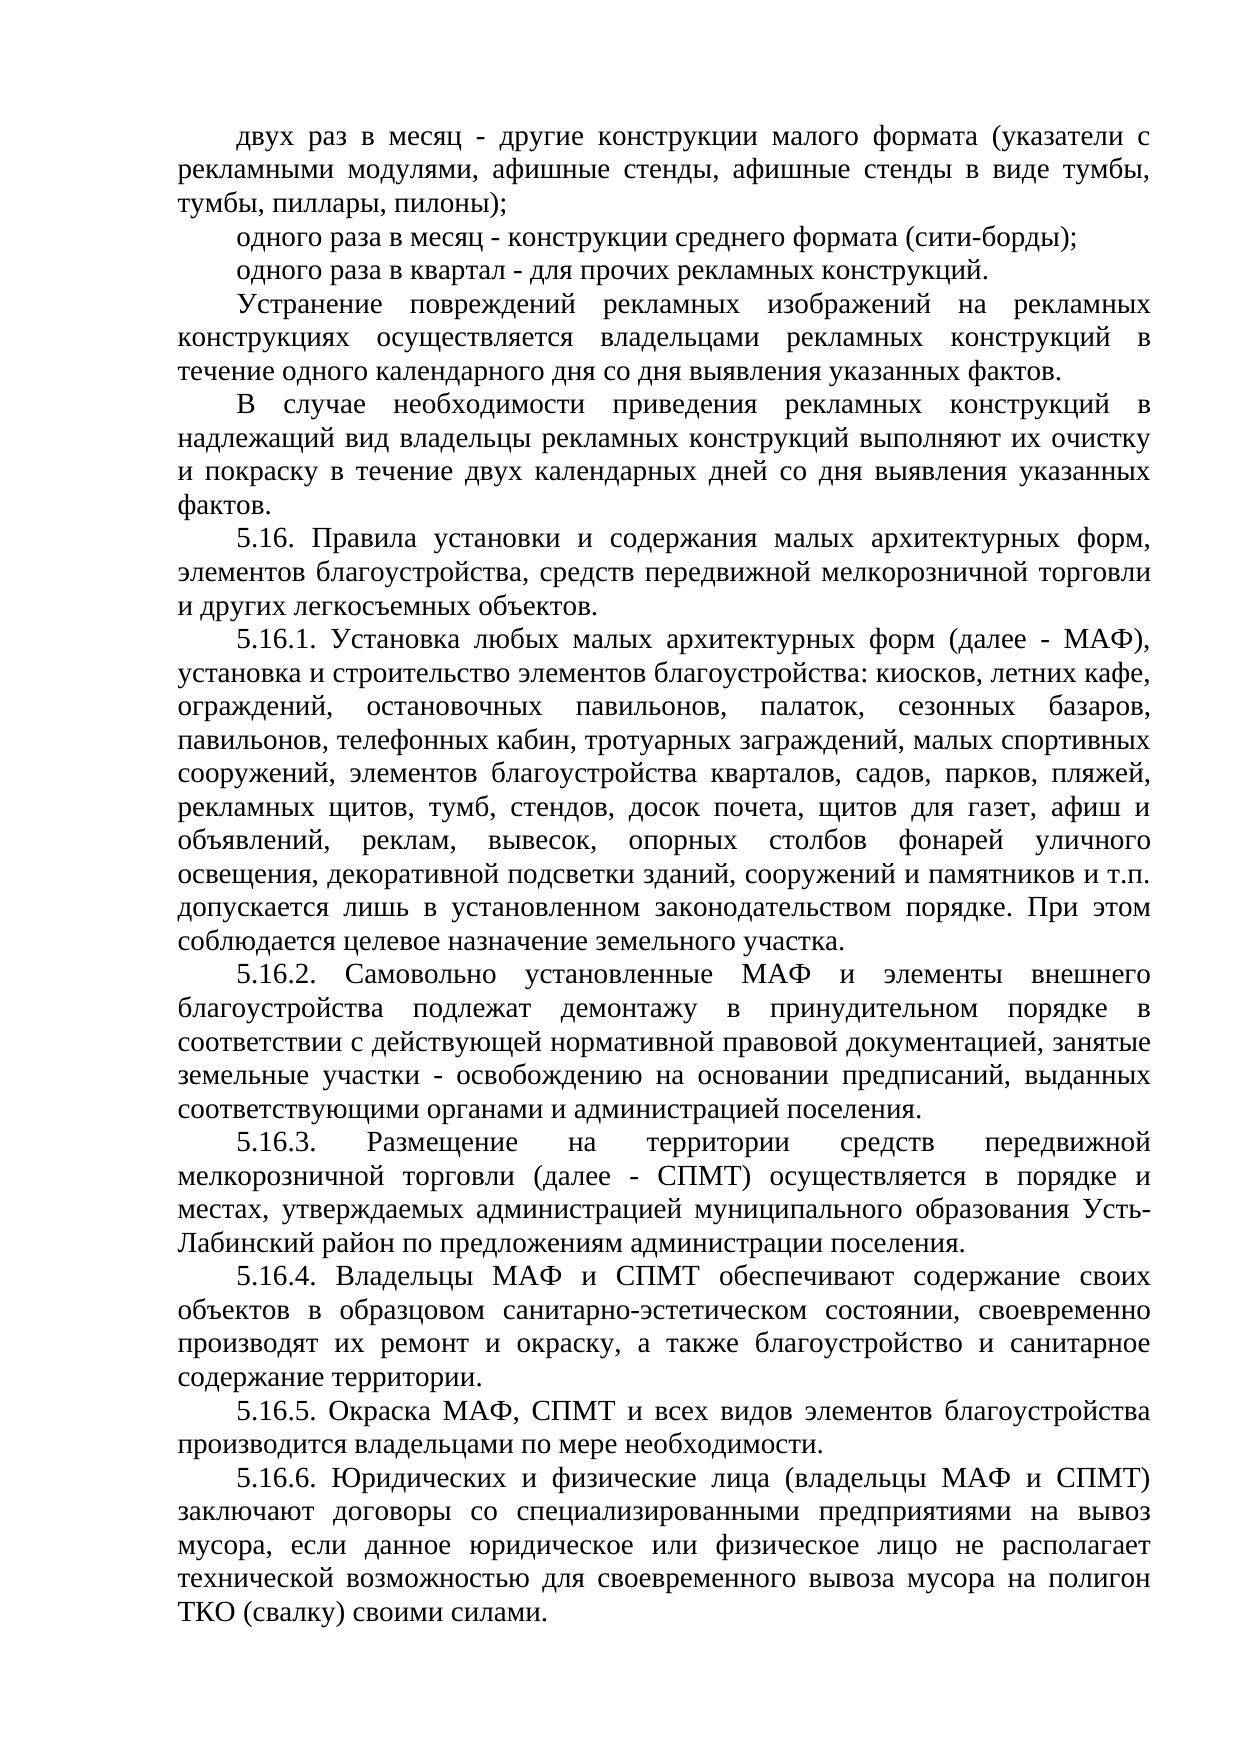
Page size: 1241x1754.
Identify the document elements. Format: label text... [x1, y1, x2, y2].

text Устранение повреждений рекламных изображений на рекламных конструкциях осуществляется владельцами рекламных конструкций в течение одного календарного дня со дня выявления указанных фактов. [177, 286, 1152, 386]
text 5.16.3. Размещение на территории средств передвижной мелкорозничной торговли (далее - СПМТ) осуществляется в порядке и местах, утверждаемых администрацией муниципального образования Усть-Лабинский район по предложениям администрации поселения. [177, 1124, 1152, 1258]
text 5.16.6. Юридических и физические лица (владельцы МАФ и СПМТ) заключают договоры со специализированными предприятиями на вывоз мусора, если данное юридическое или физическое лицо не располагает технической возможностью для своевременного вывоза мусора на полигон ТКО (свалку) своими силами. [177, 1460, 1152, 1627]
text В случае необходимости приведения рекламных конструкций в надлежащий вид владельцы рекламных конструкций выполняют их очистку и покраску в течение двух календарных дней со дня выявления указанных фактов. [177, 386, 1152, 521]
text одного раза в квартал - для прочих рекламных конструкций. [177, 252, 1152, 286]
text 5.16.4. Владельцы МАФ и СПМТ обеспечивают содержание своих объектов в образцовом санитарно-эстетическом состоянии, своевременно производят их ремонт и окраску, а также благоустройство и санитарное содержание территории. [177, 1258, 1152, 1393]
text одного раза в месяц - конструкции среднего формата (сити-борды); [177, 219, 1152, 252]
text 5.16.5. Окраска МАФ, СПМТ и всех видов элементов благоустройства производится владельцами по мере необходимости. [177, 1393, 1152, 1460]
text 5.16.1. Установка любых малых архитектурных форм (далее - МАФ), установка и строительство элементов благоустройства: киосков, летних кафе, ограждений, остановочных павильонов, палаток, сезонных базаров, павильонов, телефонных кабин, тротуарных заграждений, малых спортивных сооружений, элементов благоустройства кварталов, садов, парков, пляжей, рекламных щитов, тумб, стендов, досок почета, щитов для газет, афиш и объявлений, реклам, вывесок, опорных столбов фонарей уличного освещения, декоративной подсветки зданий, сооружений и памятников и т.п. допускается лишь в установленном законодательством порядке. При этом соблюдается целевое назначение земельного участка. [177, 621, 1152, 957]
text 5.16.2. Самовольно установленные МАФ и элементы внешнего благоустройства подлежат демонтажу в принудительном порядке в соответствии с действующей нормативной правовой документацией, занятые земельные участки - освобождению на основании предписаний, выданных соответствующими органами и администрацией поселения. [177, 957, 1152, 1124]
text двух раз в месяц - другие конструкции малого формата (указатели с рекламными модулями, афишные стенды, афишные стенды в виде тумбы, тумбы, пиллары, пилоны); [177, 118, 1152, 219]
text 5.16. Правила установки и содержания малых архитектурных форм, элементов благоустройства, средств передвижной мелкорозничной торговли и других легкосъемных объектов. [177, 521, 1152, 621]
